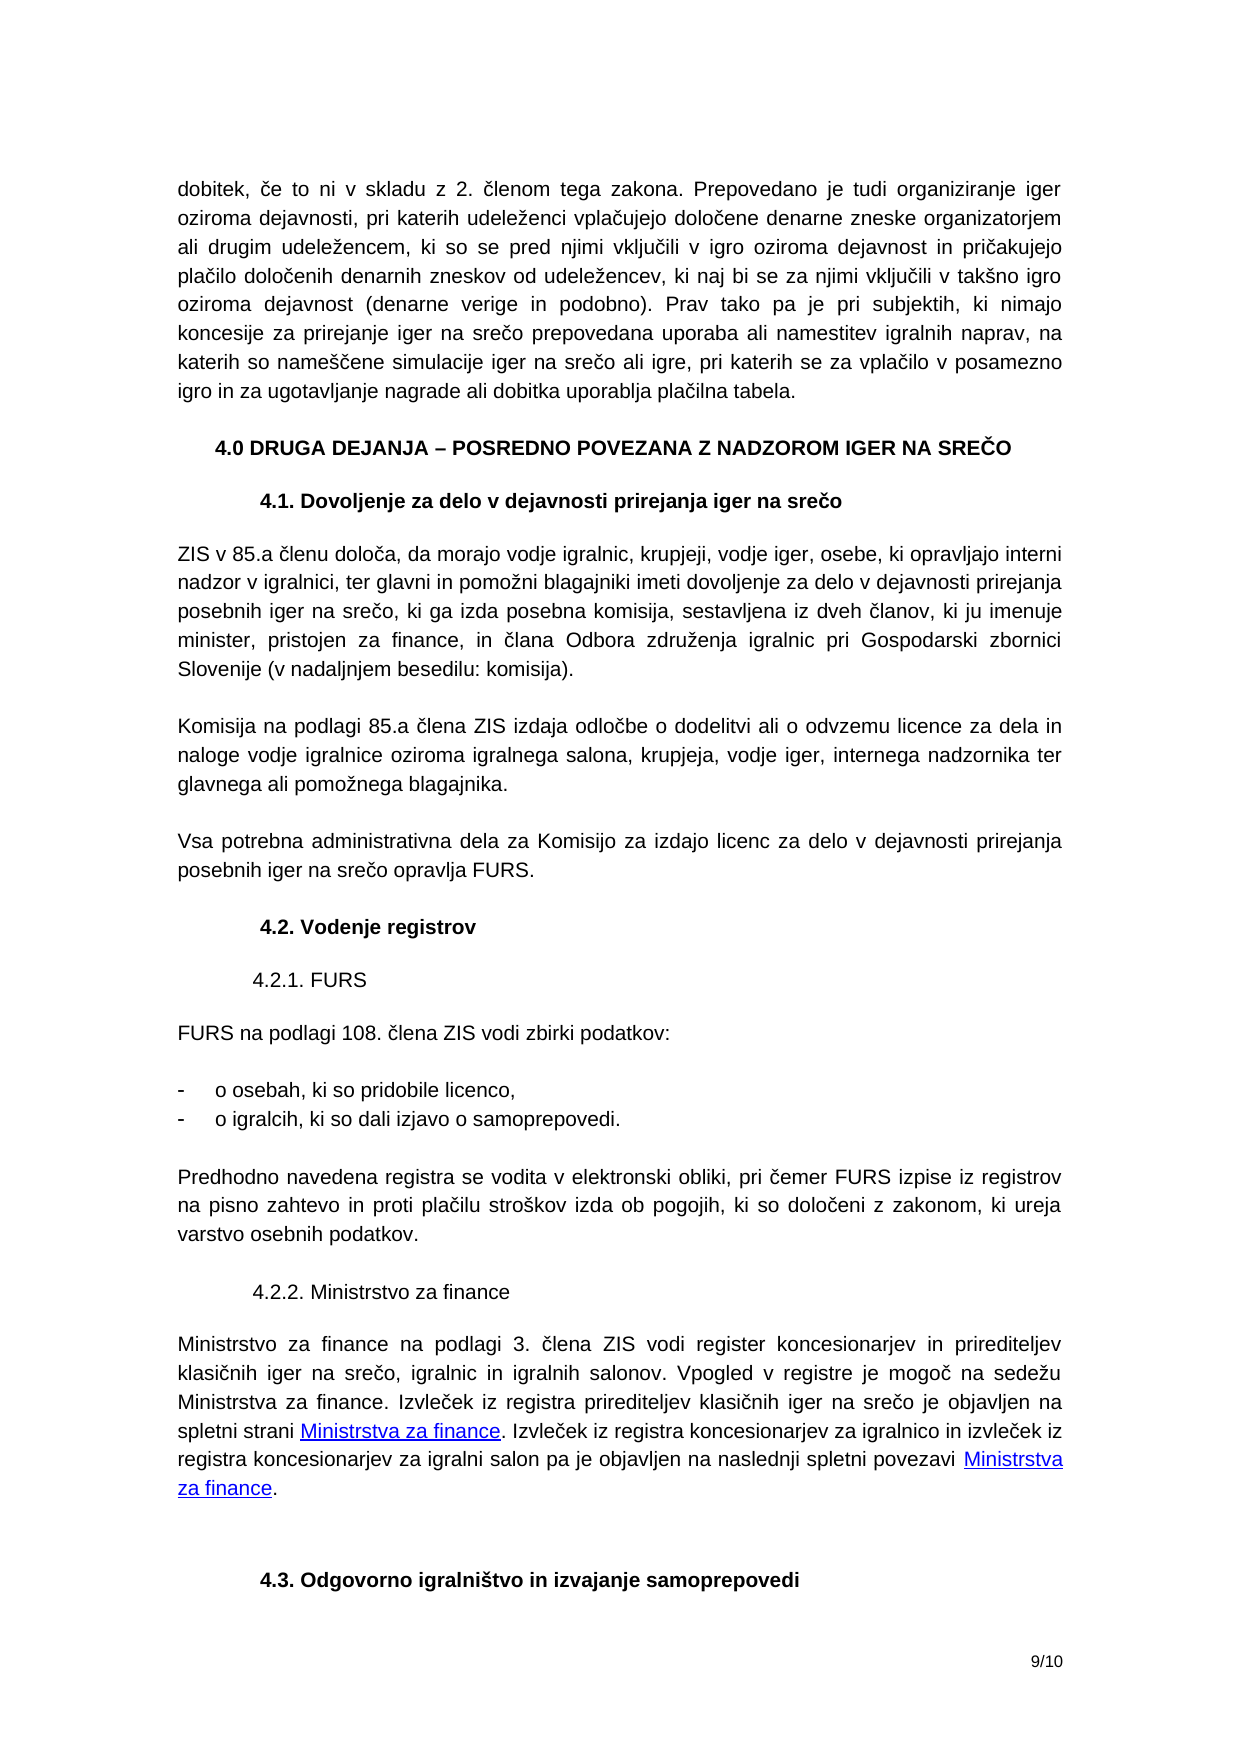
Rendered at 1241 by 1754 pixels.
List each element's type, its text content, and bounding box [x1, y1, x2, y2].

text Vsa potrebna administrativna dela za Komisijo za izdajo licenc za delo v dejavnosti prirejanja posebnih iger na srečo opravlja FURS. [177, 829, 1063, 882]
text 4.1. Dovoljenje za delo v dejavnosti prirejanja iger na srečo [260, 489, 1063, 513]
text 4.0 DRUGA DEJANJA – POSREDNO POVEZANA Z NADZOROM IGER NA SREČO [215, 436, 1063, 460]
text 4.2. Vodenje registrov [260, 915, 1063, 939]
text 4.2.1. FURS [252, 968, 1063, 992]
text 4.3. Odgovorno igralništvo in izvajanje samoprepovedi [260, 1568, 1063, 1592]
list o igralcih, ki so dali izjavo o samoprepovedi. [177, 1107, 1063, 1131]
list o osebah, ki so pridobile licenco, [177, 1078, 1063, 1102]
text 4.2.2. Ministrstvo za finance [252, 1279, 1063, 1303]
text FURS na podlagi 108. člena ZIS vodi zbirki podatkov: [177, 1021, 1063, 1044]
text Ministrstvo za finance na podlagi 3. člena ZIS vodi register koncesionarjev in prirediteljev klasičnih iger na srečo, igralnic in igralnih salonov. Vpogled v registre je mogoč na sedežu Ministrstva za finance. Izvleček iz registra prirediteljev klasičnih iger na srečo je objavljen na spletni strani Ministrstva za finance. Izvleček iz registra koncesionarjev za igralnico in izvleček iz registra koncesionarjev za igralni salon pa je objavljen na naslednji spletni povezavi Ministrstva za finance. [177, 1332, 1063, 1500]
text Predhodno navedena registra se vodita v elektronski obliki, pri čemer FURS izpise iz registrov na pisno zahtevo in proti plačilu stroškov izda ob pogojih, ki so določeni z zakonom, ki ureja varstvo osebnih podatkov. [177, 1164, 1063, 1246]
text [177, 177, 1063, 402]
text ZIS v 85.a členu določa, da morajo vodje igralnic, krupjeji, vodje iger, osebe, ki opravljajo interni nadzor v igralnici, ter glavni in pomožni blagajniki imeti dovoljenje za delo v dejavnosti prirejanja posebnih iger na srečo, ki ga izda posebna komisija, sestavljena iz dveh članov, ki ju imenuje minister, pristojen za finance, in člana Odbora združenja igralnic pri Gospodarski zbornici Slovenije (v nadaljnjem besedilu: komisija). [177, 541, 1063, 680]
text Komisija na podlagi 85.a člena ZIS izdaja odločbe o dodelitvi ali o odvzemu licence za dela in naloge vodje igralnice oziroma igralnega salona, krupjeja, vodje iger, internega nadzornika ter glavnega ali pomožnega blagajnika. [177, 714, 1063, 795]
